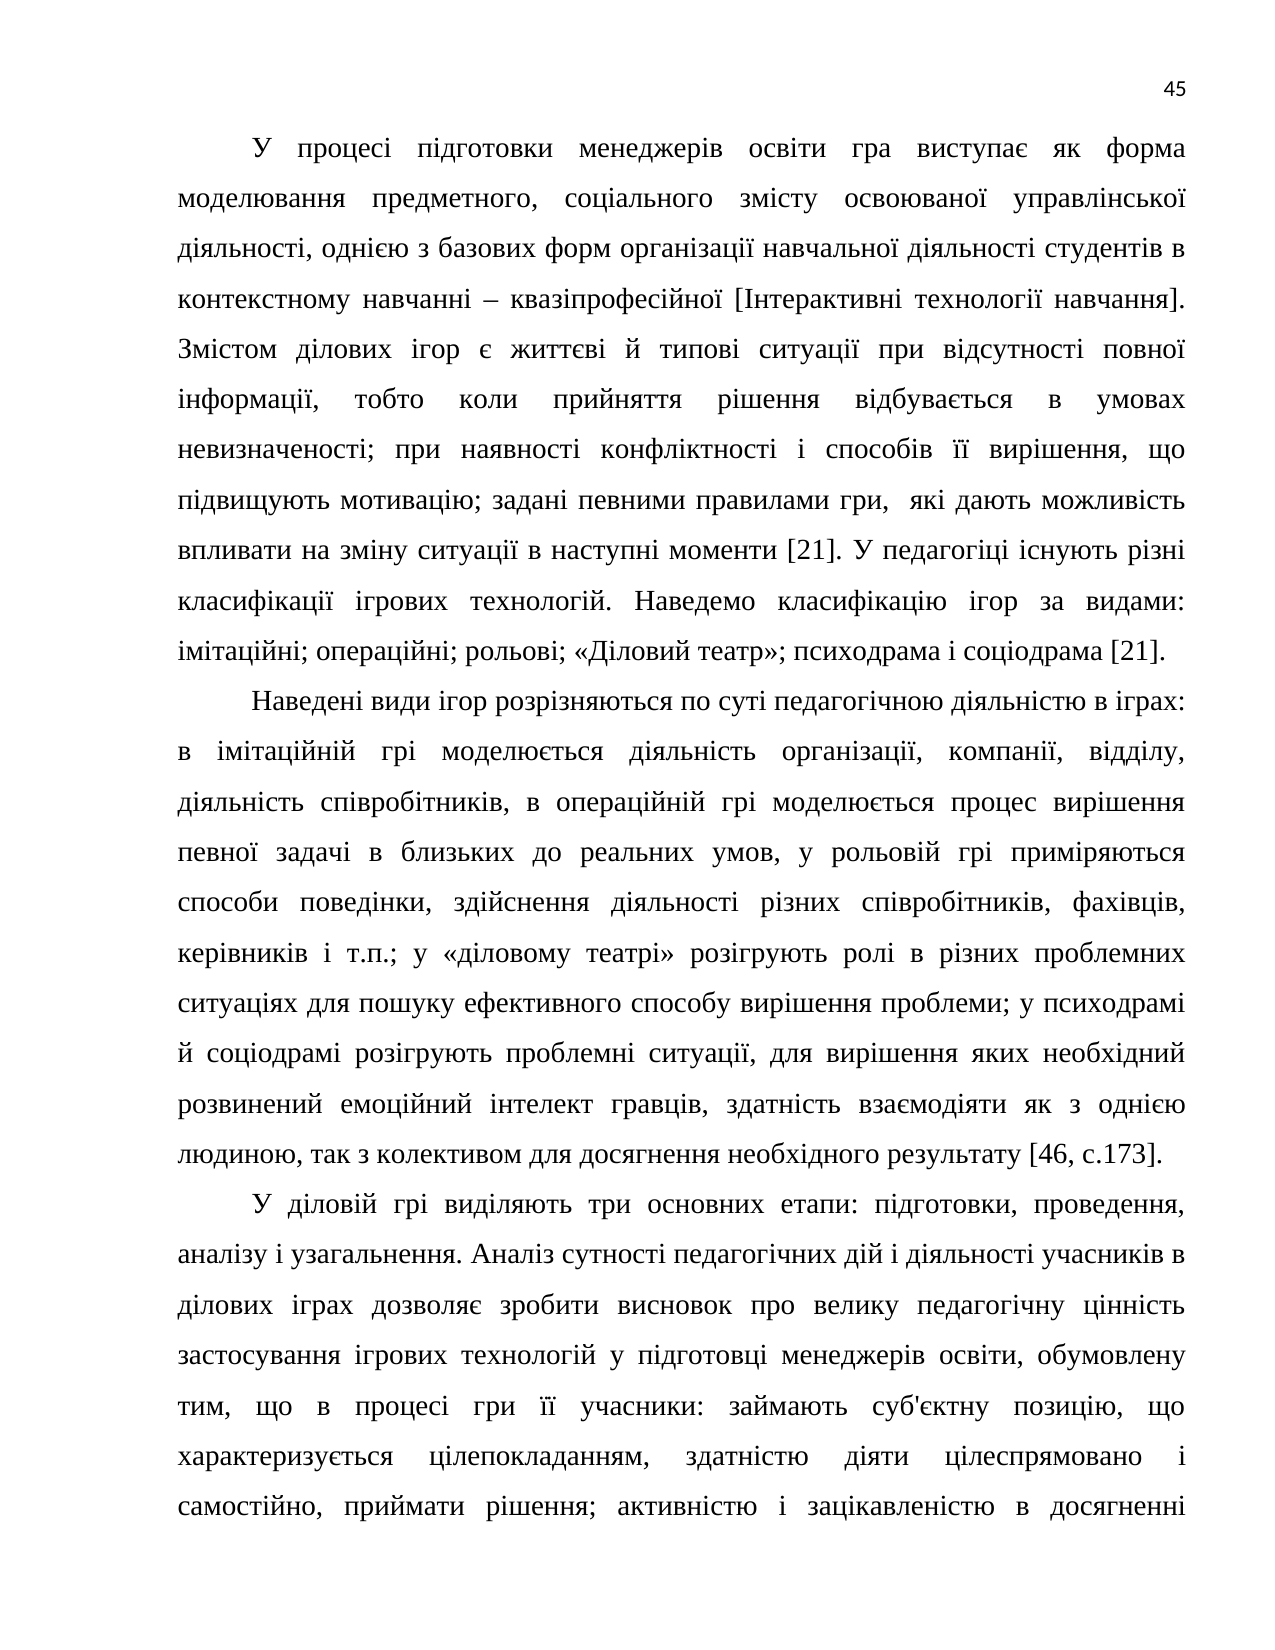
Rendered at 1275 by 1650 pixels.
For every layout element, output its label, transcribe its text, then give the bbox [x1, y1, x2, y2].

list У процесі підготовки менеджерів освіти гра виступає як форма моделювання предметного, соціального змісту освоюваної управлінської діяльності, однією з базових форм організації навчальної діяльності студентів в контекстному навчанні – квазіпрофесійної [Інтерактивні технології навчання]. Змістом ділових ігор є життєві й типові ситуації при відсутності повної інформації, тобто коли прийняття рішення відбувається в умовах невизначеності; при наявності конфліктності і способів її вирішення, що підвищують мотивацію; задані певними правилами гри, які дають можливість впливати на зміну ситуації в наступні моменти [21]. У педагогіці існують різні класифікації ігрових технологій. Наведемо класифікацію ігор за видами: імітаційні; операційні; рольові; «Діловий театр»; психодрама і соціодрама [21]. [177, 130, 1186, 666]
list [177, 1186, 1186, 1522]
list Наведені види ігор розрізняються по суті педагогічною діяльністю в іграх: в імітаційній грі моделюється діяльність організації, компанії, відділу, діяльність співробітників, в операційній грі моделюється процес вирішення певної задачі в близьких до реальних умов, у рольовій грі приміряються способи поведінки, здійснення діяльності різних співробітників, фахівців, керівників і т.п.; у «діловому театрі» розігрують ролі в різних проблемних ситуаціях для пошуку ефективного способу вирішення проблеми; у психодрамі й соціодрамі розігрують проблемні ситуації, для вирішення яких необхідний розвинений емоційний інтелект гравців, здатність взаємодіяти як з однією людиною, так з колективом для досягнення необхідного результату [46, с.173]. [177, 683, 1186, 1169]
